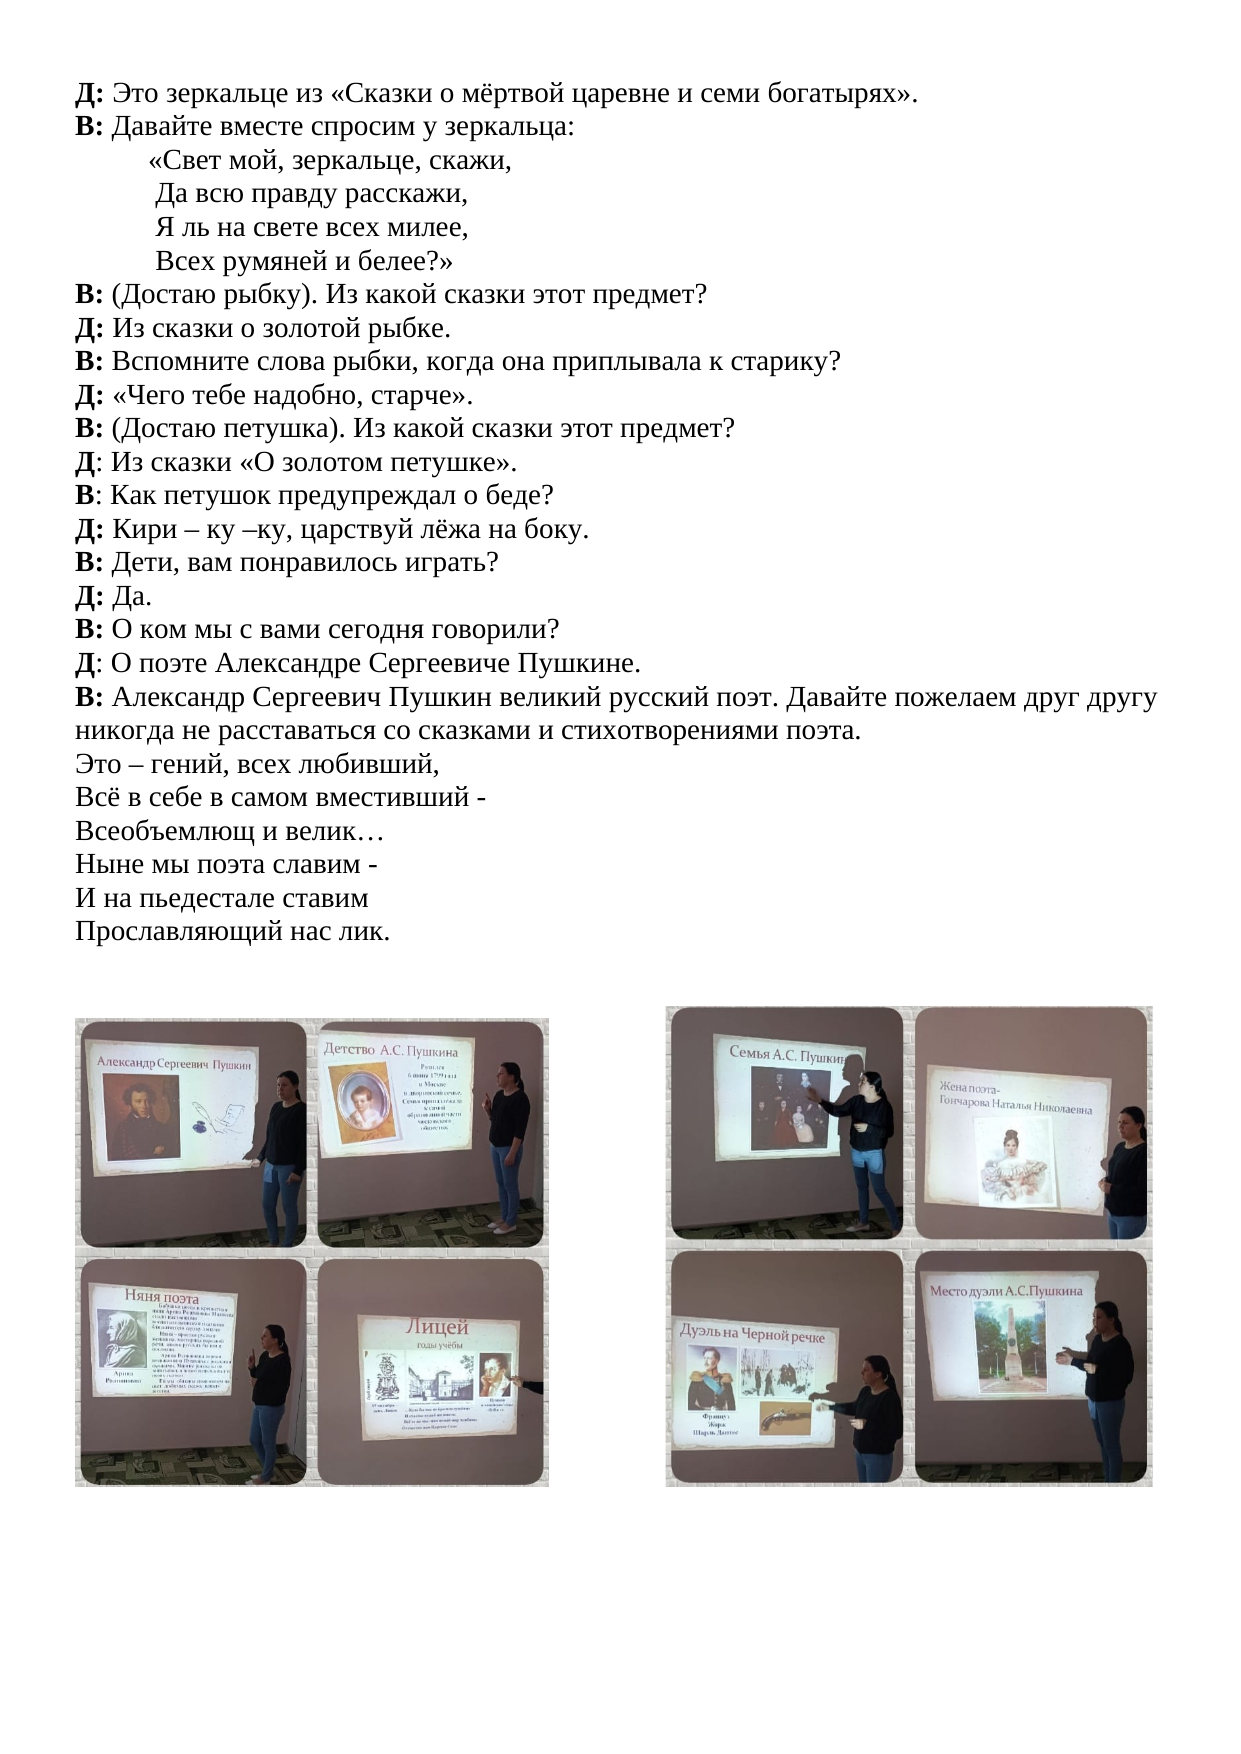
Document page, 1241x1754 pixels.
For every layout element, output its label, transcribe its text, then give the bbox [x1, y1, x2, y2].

text Д: Да. [75, 578, 1165, 612]
text В: Александр Сергеевич Пушкин великий русский поэт. Давайте пожелаем друг другу никогда не расставаться со сказками и стихотворениями поэта. [75, 679, 1165, 746]
text Д: О поэте Александре Сергеевиче Пушкине. [75, 645, 1165, 679]
text Да всю правду расскажи, [75, 176, 1165, 209]
text Д: «Чего тебе надобно, старче». [75, 377, 1165, 410]
text В: Дети, вам понравилось играть? [75, 544, 1165, 578]
text Всеобъемлющ и велик… [75, 813, 1165, 846]
text Это – гений, всех любивший, [75, 746, 1165, 779]
text В: О ком мы с вами сегодня говорили? [75, 612, 1165, 645]
text Д: Кири – ку –ку, царствуй лёжа на боку. [75, 511, 1165, 544]
text «Свет мой, зеркальце, скажи, [75, 142, 1165, 176]
text Всё в себе в самом вместивший - [75, 779, 1165, 813]
text В: Вспомните слова рыбки, когда она приплывала к старику? [75, 343, 1165, 377]
text Я ль на свете всех милее, [75, 209, 1165, 243]
text Д: Из сказки о золотой рыбке. [75, 310, 1165, 343]
picture [75, 1018, 549, 1487]
text Д: Из сказки «О золотом петушке». [75, 444, 1165, 477]
picture [665, 1006, 1153, 1487]
text Прославляющий нас лик. [75, 913, 1165, 947]
text Ныне мы поэта славим - [75, 846, 1165, 880]
text И на пьедестале ставим [75, 880, 1165, 913]
text В: Давайте вместе спросим у зеркальца: [75, 108, 1165, 142]
text Д: Это зеркальце из «Сказки о мёртвой царевне и семи богатырях». [75, 75, 1165, 108]
text Всех румяней и белее?» [75, 243, 1165, 276]
text В: Как петушок предупреждал о беде? [75, 477, 1165, 511]
text В: (Достаю рыбку). Из какой сказки этот предмет? [75, 276, 1165, 310]
text В: (Достаю петушка). Из какой сказки этот предмет? [75, 410, 1165, 444]
